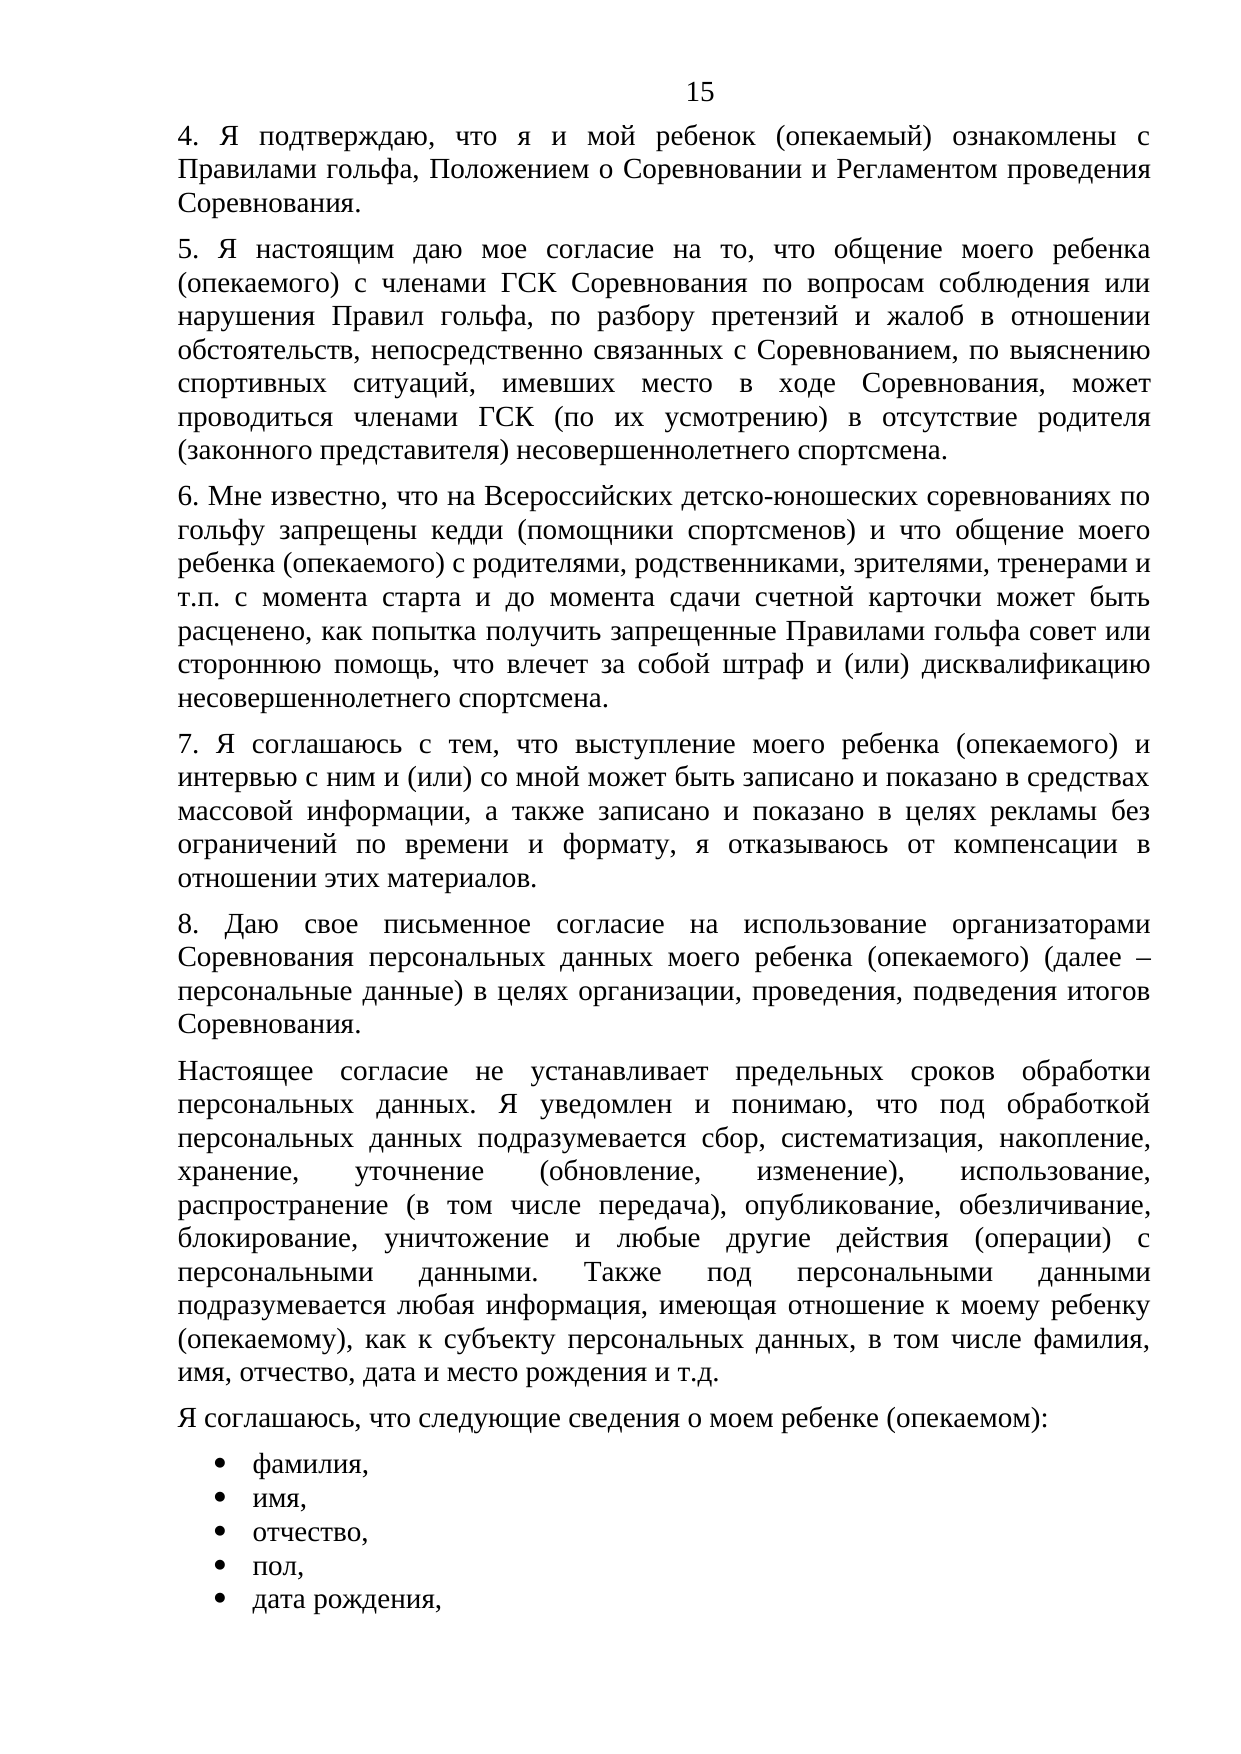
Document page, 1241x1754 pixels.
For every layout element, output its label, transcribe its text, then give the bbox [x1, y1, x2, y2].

text 8. Даю свое письменное согласие на использование организаторами Соревнования персональных данных моего ребенка (опекаемого) (далее – персональные данные) в целях организации, проведения, подведения итогов Соревнования. [177, 906, 1152, 1040]
list пол, [215, 1548, 1152, 1581]
text Я соглашаюсь, что следующие сведения о моем ребенке (опекаемом): [177, 1401, 1152, 1434]
text 5. Я настоящим даю мое согласие на то, что общение моего ребенка (опекаемого) с членами ГСК Соревнования по вопросам соблюдения или нарушения Правил гольфа, по разбору претензий и жалоб в отношении обстоятельств, непосредственно связанных с Соревнованием, по выяснению спортивных ситуаций, имевших место в ходе Соревнования, может проводиться членами ГСК (по их усмотрению) в отсутствие родителя (законного представителя) несовершеннолетнего спортсмена. [177, 231, 1152, 466]
text 4. Я подтверждаю, что я и мой ребенок (опекаемый) ознакомлены с Правилами гольфа, Положением о Соревновании и Регламентом проведения Соревнования. [177, 118, 1152, 219]
list имя, [215, 1480, 1152, 1514]
text 7. Я соглашаюсь с тем, что выступление моего ребенка (опекаемого) и интервью с ним и (или) со мной может быть записано и показано в средствах массовой информации, а также записано и показано в целях рекламы без ограничений по времени и формату, я отказываюсь от компенсации в отношении этих материалов. [177, 726, 1152, 893]
list фамилия, [215, 1447, 1152, 1480]
list отчество, [215, 1514, 1152, 1548]
text Настоящее согласие не устанавливает предельных сроков обработки персональных данных. Я уведомлен и понимаю, что под обработкой персональных данных подразумевается сбор, систематизация, накопление, хранение, уточнение (обновление, изменение), использование, распространение (в том числе передача), опубликование, обезличивание, блокирование, уничтожение и любые другие действия (операции) с персональными данными. Также под персональными данными подразумевается любая информация, имеющая отношение к моему ребенку (опекаемому), как к субъекту персональных данных, в том числе фамилия, имя, отчество, дата и место рождения и т.д. [177, 1053, 1152, 1388]
list дата рождения, [215, 1581, 1152, 1615]
text 6. Мне известно, что на Всероссийских детско-юношеских соревнованиях по гольфу запрещены кедди (помощники спортсменов) и что общение моего ребенка (опекаемого) с родителями, родственниками, зрителями, тренерами и т.п. с момента старта и до момента сдачи счетной карточки может быть расценено, как попытка получить запрещенные Правилами гольфа совет или стороннюю помощь, что влечет за собой штраф и (или) дисквалификацию несовершеннолетнего спортсмена. [177, 478, 1152, 713]
